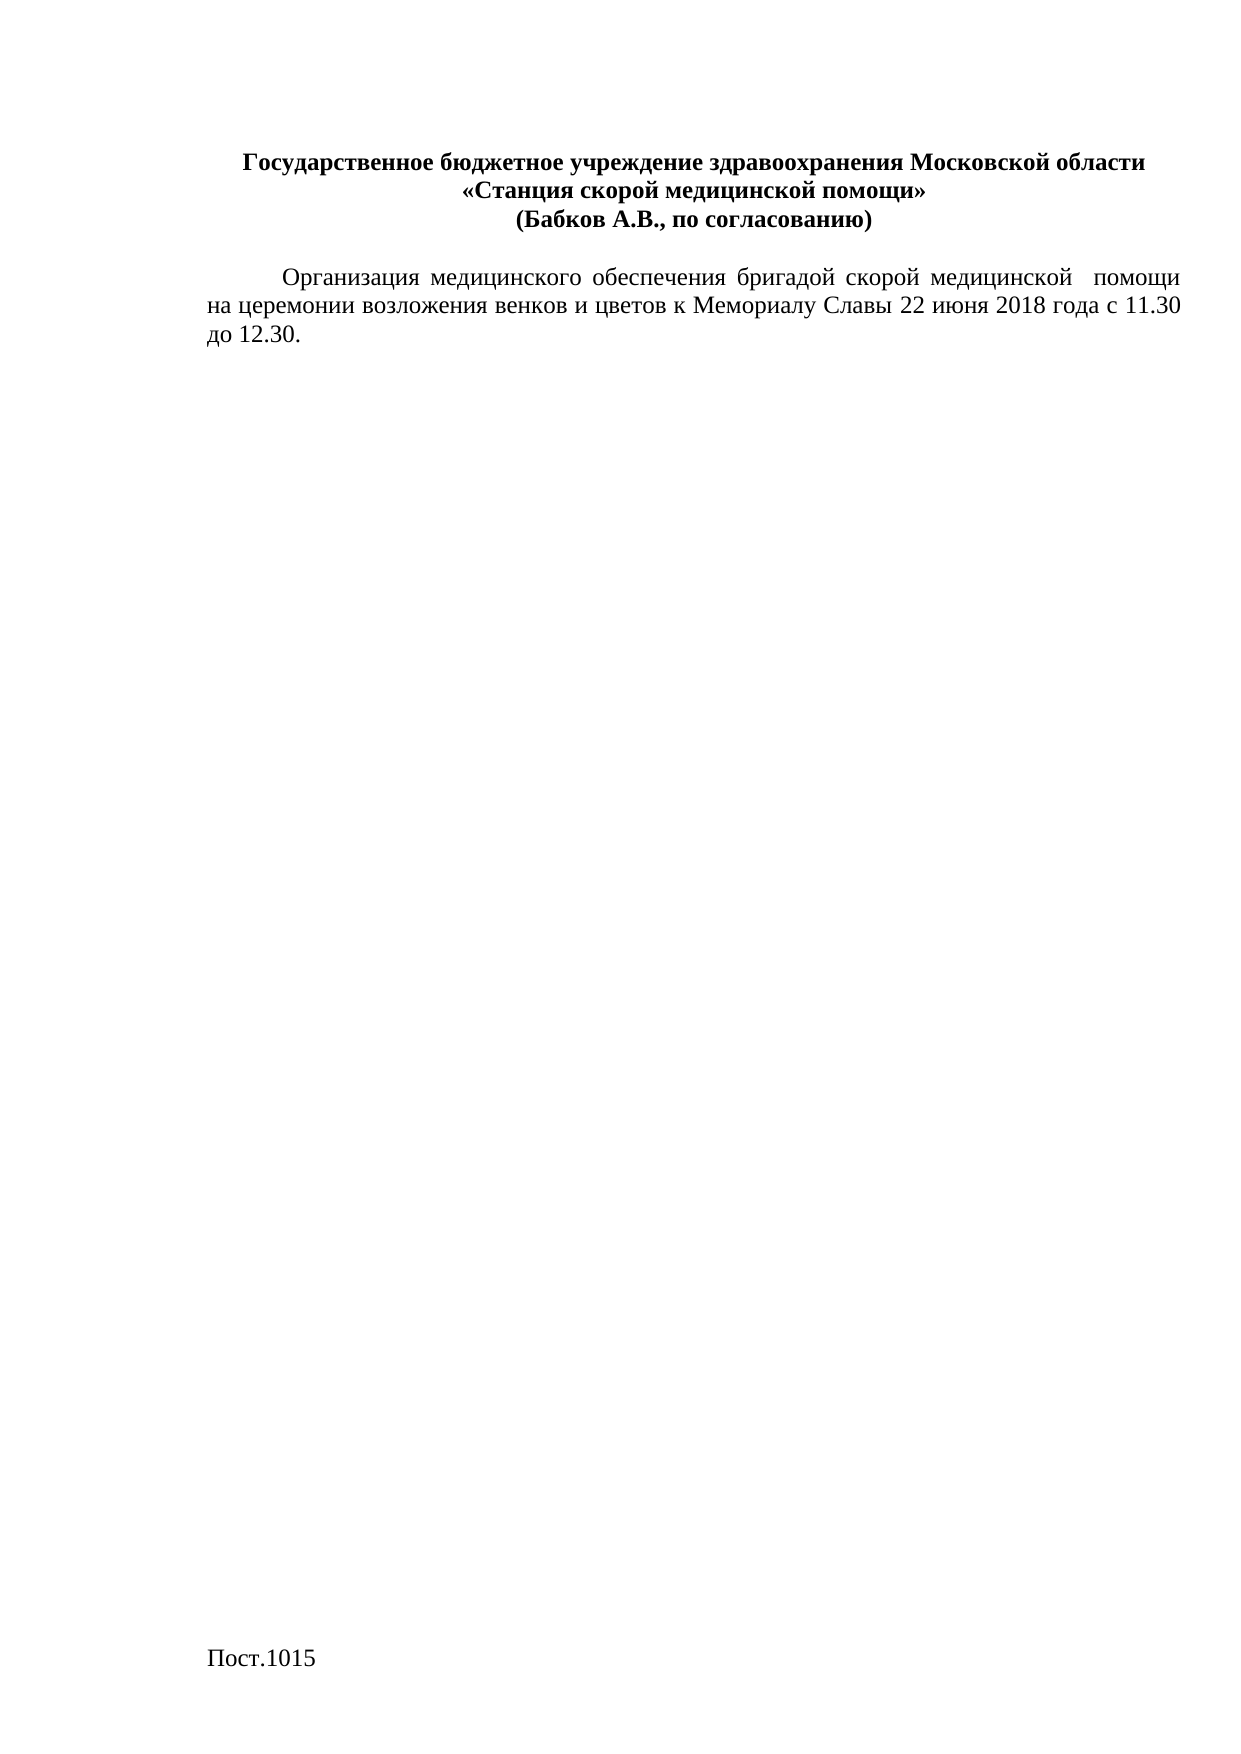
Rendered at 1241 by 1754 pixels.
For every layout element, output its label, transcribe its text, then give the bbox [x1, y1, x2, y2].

text Организация медицинского обеспечения бригадой скорой медицинской помощи на церемонии возложения венков и цветов к Мемориалу Славы 22 июня 2018 года с 11.30 до 12.30. [207, 262, 1181, 348]
text (Бабков А.В., по согласованию) [207, 204, 1181, 233]
text Государственное бюджетное учреждение здравоохранения Московской области «Станция скорой медицинской помощи» [207, 147, 1181, 204]
